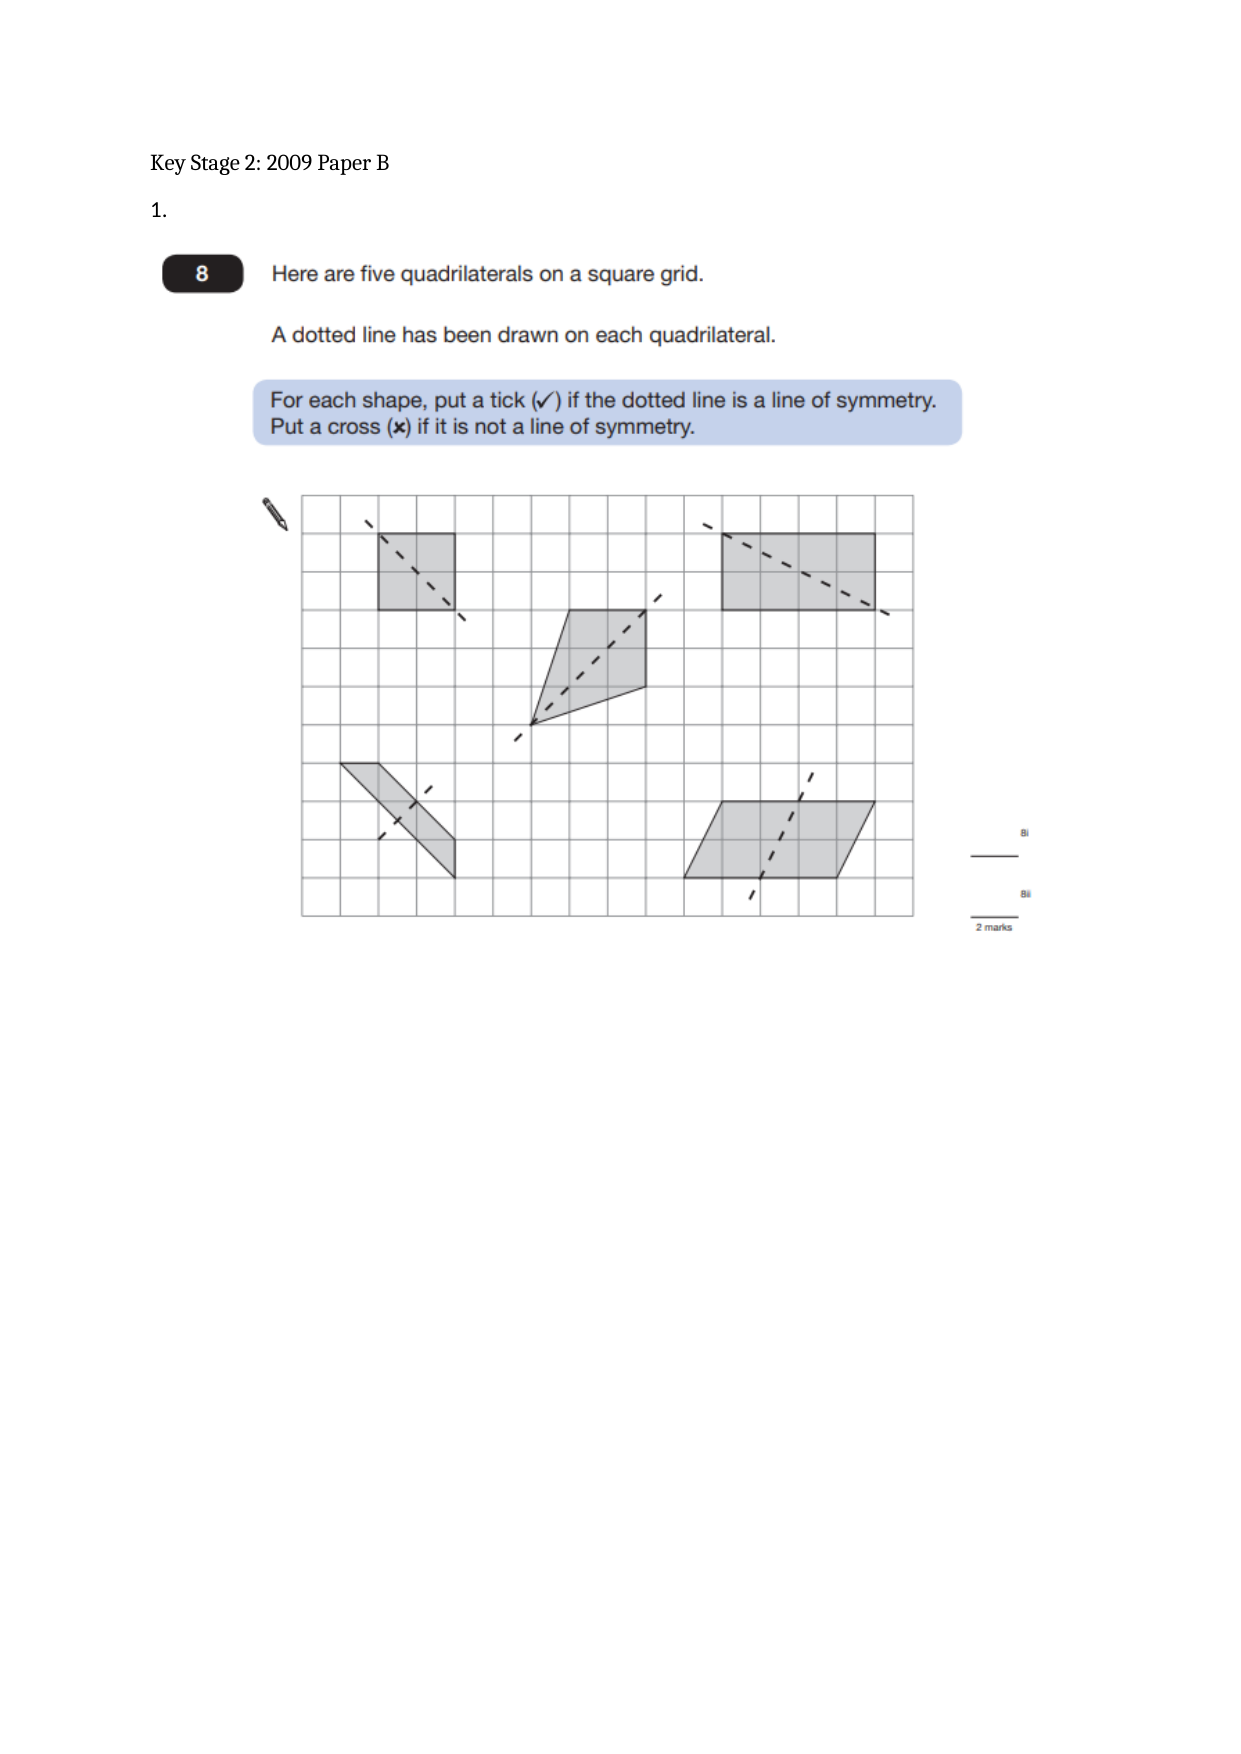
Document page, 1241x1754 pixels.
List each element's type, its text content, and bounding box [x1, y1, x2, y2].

text 1. [150, 195, 1090, 223]
picture [150, 242, 1091, 949]
text Key Stage 2: 2009 Paper B [150, 150, 1090, 176]
